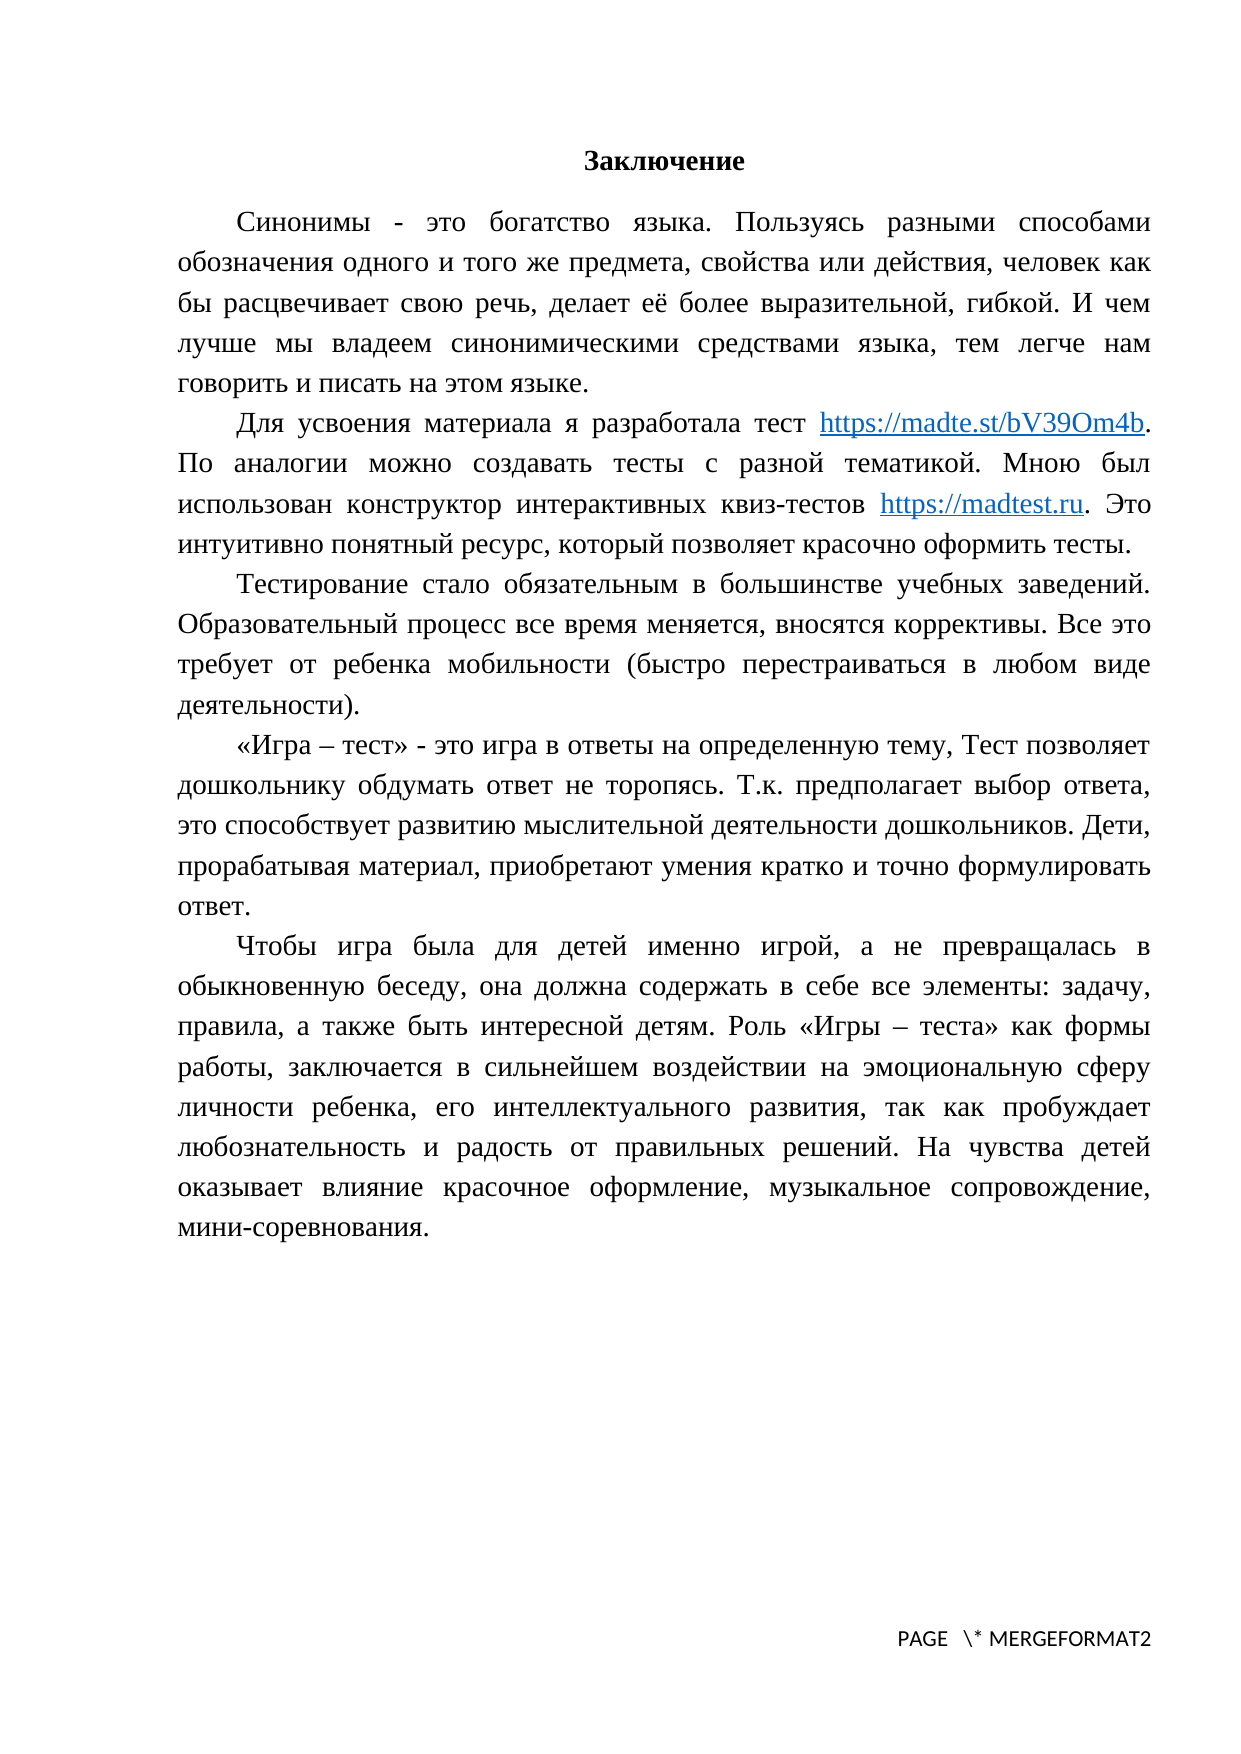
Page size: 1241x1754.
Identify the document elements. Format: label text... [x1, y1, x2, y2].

list Тестирование стало обязательным в большинстве учебных заведений. Образовательный процесс все время меняется, вносятся коррективы. Все это требует от ребенка мобильности (быстро перестраиваться в любом виде деятельности). [177, 566, 1152, 720]
list «Игра – тест» - это игра в ответы на определенную тему, Тест позволяет дошкольнику обдумать ответ не торопясь. Т.к. предполагает выбор ответа, это способствует развитию мыслительной деятельности дошкольников. Дети, прорабатывая материал, приобретают умения кратко и точно формулировать ответ. [177, 727, 1152, 921]
subtitle Заключение [177, 143, 1152, 177]
text Синонимы - это богатство языка. Пользуясь разными способами обозначения одного и того же предмета, свойства или действия, человек как бы расцвечивает свою речь, делает её более выразительной, гибкой. И чем лучше мы владеем синонимическими средствами языка, тем легче нам говорить и писать на этом языке. [177, 204, 1152, 399]
list Чтобы игра была для детей именно игрой, а не превращалась в обыкновенную беседу, она должна содержать в себе все элементы: задачу, правила, а также быть интересной детям. Роль «Игры – теста» как формы работы, заключается в сильнейшем воздействии на эмоциональную сферу личности ребенка, его интеллектуального развития, так как пробуждает любознательность и радость от правильных решений. На чувства детей оказывает влияние красочное оформление, музыкальное сопровождение, мини-соревнования. [177, 928, 1152, 1243]
text Для усвоения материала я разработала тест https://madte.st/bV39Om4b. По аналогии можно создавать тесты с разной тематикой. Мною был использован конструктор интерактивных квиз-тестов https://madtest.ru. Это интуитивно понятный ресурс, который позволяет красочно оформить тесты. [177, 405, 1152, 559]
